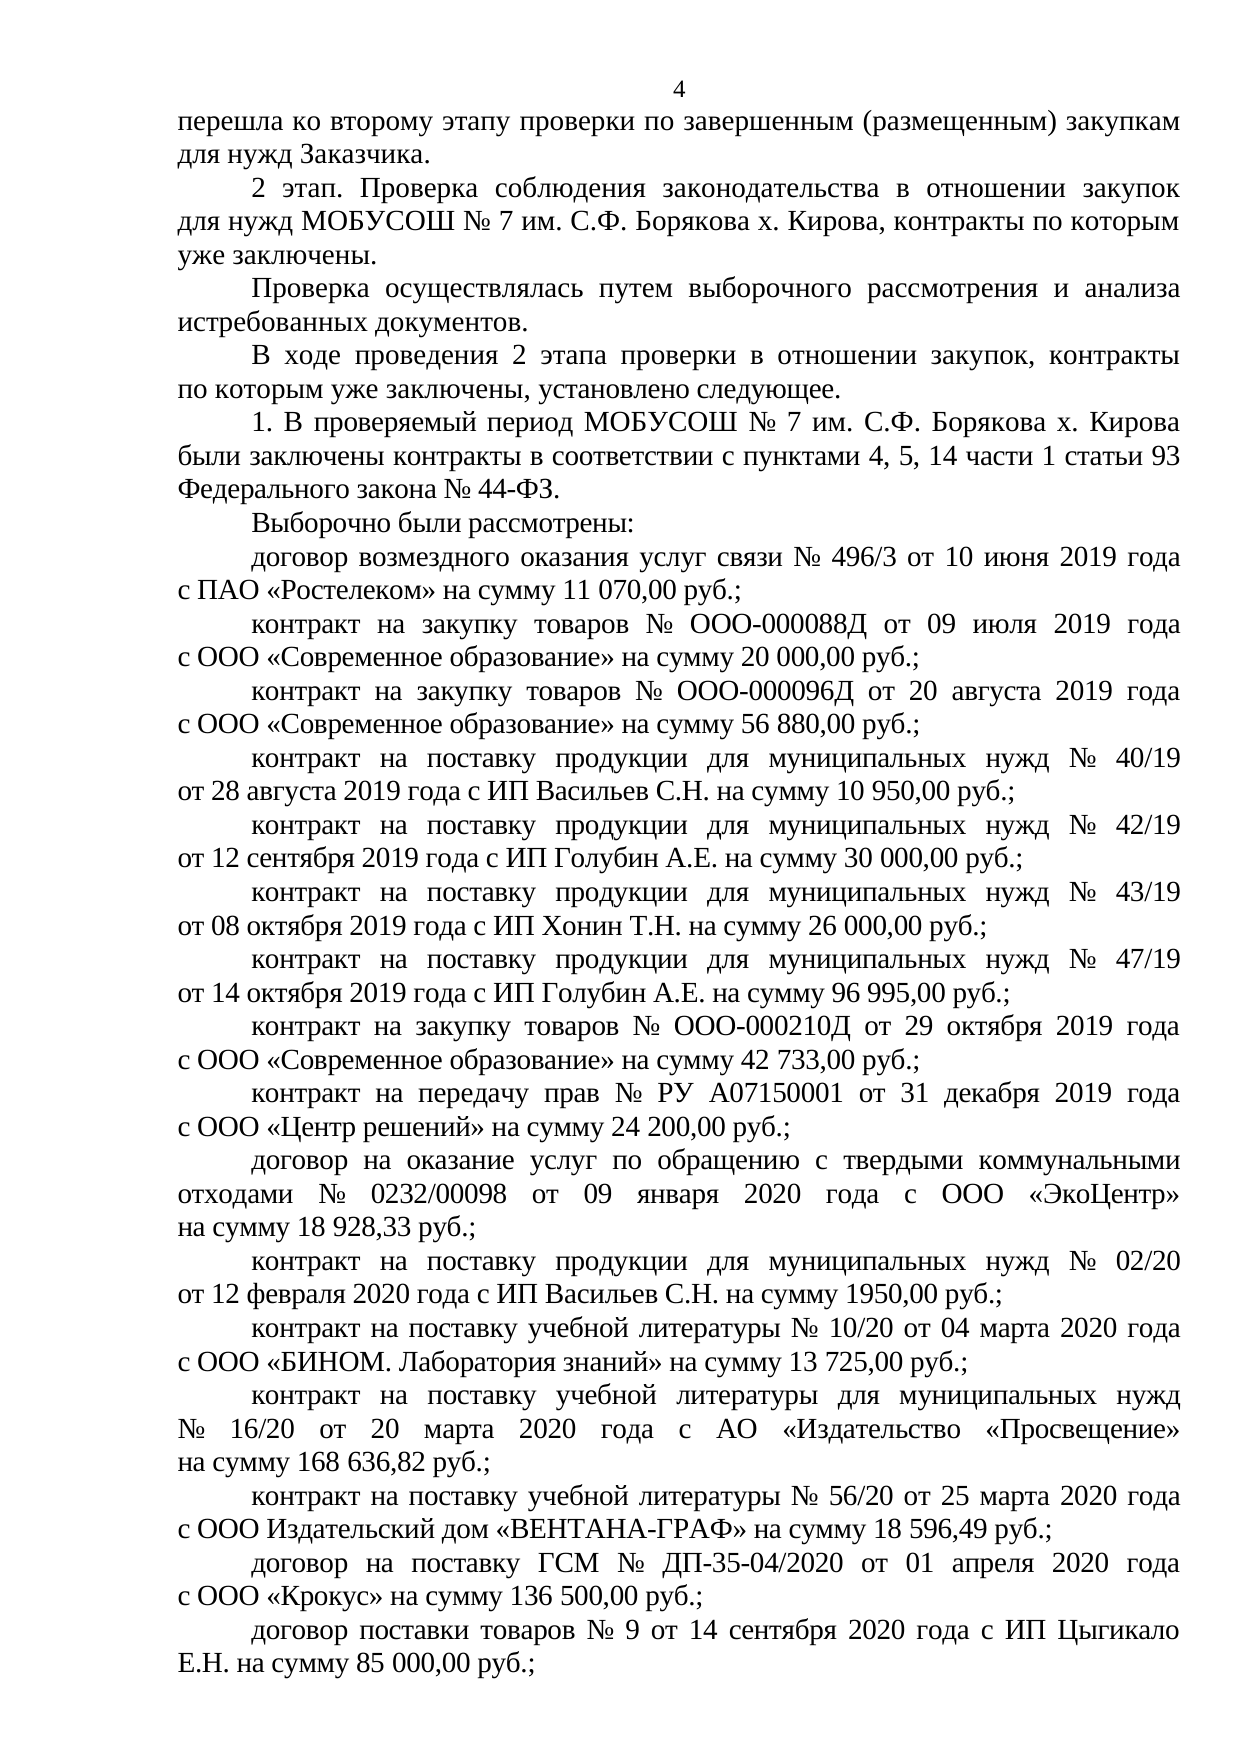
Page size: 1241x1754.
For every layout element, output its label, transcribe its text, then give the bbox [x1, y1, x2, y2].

text Проверка осуществлялась путем выборочного рассмотрения и анализа истребованных документов. [177, 270, 1181, 337]
text контракт на поставку учебной литературы № 56/20 от 25 марта 2020 года с ООО Издательский дом «ВЕНТАНА-ГРАФ» на сумму 18 596,49 руб.; [177, 1478, 1181, 1545]
text контракт на поставку продукции для муниципальных нужд № 40/19 от 28 августа 2019 года с ИП Васильев С.Н. на сумму 10 950,00 руб.; [177, 740, 1181, 807]
text 2 этап. Проверка соблюдения законодательства в отношении закупок для нужд МОБУСОШ № 7 им. С.Ф. Борякова х. Кирова, контракты по которым уже заключены. [177, 170, 1181, 270]
text контракт на закупку товаров № ООО-000096Д от 20 августа 2019 года с ООО «Современное образование» на сумму 56 880,00 руб.; [177, 673, 1181, 740]
text контракт на закупку товаров № ООО-000210Д от 29 октября 2019 года с ООО «Современное образование» на сумму 42 733,00 руб.; [177, 1008, 1181, 1075]
text В ходе проведения 2 этапа проверки в отношении закупок, контракты по которым уже заключены, установлено следующее. [177, 337, 1181, 404]
text контракт на поставку продукции для муниципальных нужд № 02/20 от 12 февраля 2020 года с ИП Васильев С.Н. на сумму 1950,00 руб.; [177, 1243, 1181, 1310]
text договор на поставку ГСМ № ДП-35-04/2020 от 01 апреля 2020 года с ООО «Крокус» на сумму 136 500,00 руб.; [177, 1545, 1181, 1612]
text контракт на поставку продукции для муниципальных нужд № 43/19 от 08 октября 2019 года с ИП Хонин Т.Н. на сумму 26 000,00 руб.; [177, 874, 1181, 941]
text договор поставки товаров № 9 от 14 сентября 2020 года с ИП Цыгикало Е.Н. на сумму 85 000,00 руб.; [177, 1612, 1181, 1679]
text контракт на поставку учебной литературы № 10/20 от 04 марта 2020 года с ООО «БИНОМ. Лаборатория знаний» на сумму 13 725,00 руб.; [177, 1310, 1181, 1377]
text контракт на закупку товаров № ООО-000088Д от 09 июля 2019 года с ООО «Современное образование» на сумму 20 000,00 руб.; [177, 606, 1181, 673]
text контракт на передачу прав № РУ А07150001 от 31 декабря 2019 года с ООО «Центр решений» на сумму 24 200,00 руб.; [177, 1075, 1181, 1142]
text 1. В проверяемый период МОБУСОШ № 7 им. С.Ф. Борякова х. Кирова были заключены контракты в соответствии с пунктами 4, 5, 14 части 1 статьи 93 Федерального закона № 44-ФЗ. [177, 404, 1181, 505]
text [177, 103, 1181, 170]
text договор на оказание услуг по обращению с твердыми коммунальными отходами № 0232/00098 от 09 января 2020 года с ООО «ЭкоЦентр» на сумму 18 928,33 руб.; [177, 1142, 1181, 1243]
text контракт на поставку учебной литературы для муниципальных нужд № 16/20 от 20 марта 2020 года с АО «Издательство «Просвещение» на сумму 168 636,82 руб.; [177, 1377, 1181, 1478]
text Выборочно были рассмотрены: [177, 505, 1181, 539]
text договор возмездного оказания услуг связи № 496/3 от 10 июня 2019 года с ПАО «Ростелеком» на сумму 11 070,00 руб.; [177, 539, 1181, 606]
text контракт на поставку продукции для муниципальных нужд № 47/19 от 14 октября 2019 года с ИП Голубин А.Е. на сумму 96 995,00 руб.; [177, 941, 1181, 1008]
text контракт на поставку продукции для муниципальных нужд № 42/19 от 12 сентября 2019 года с ИП Голубин А.Е. на сумму 30 000,00 руб.; [177, 807, 1181, 874]
